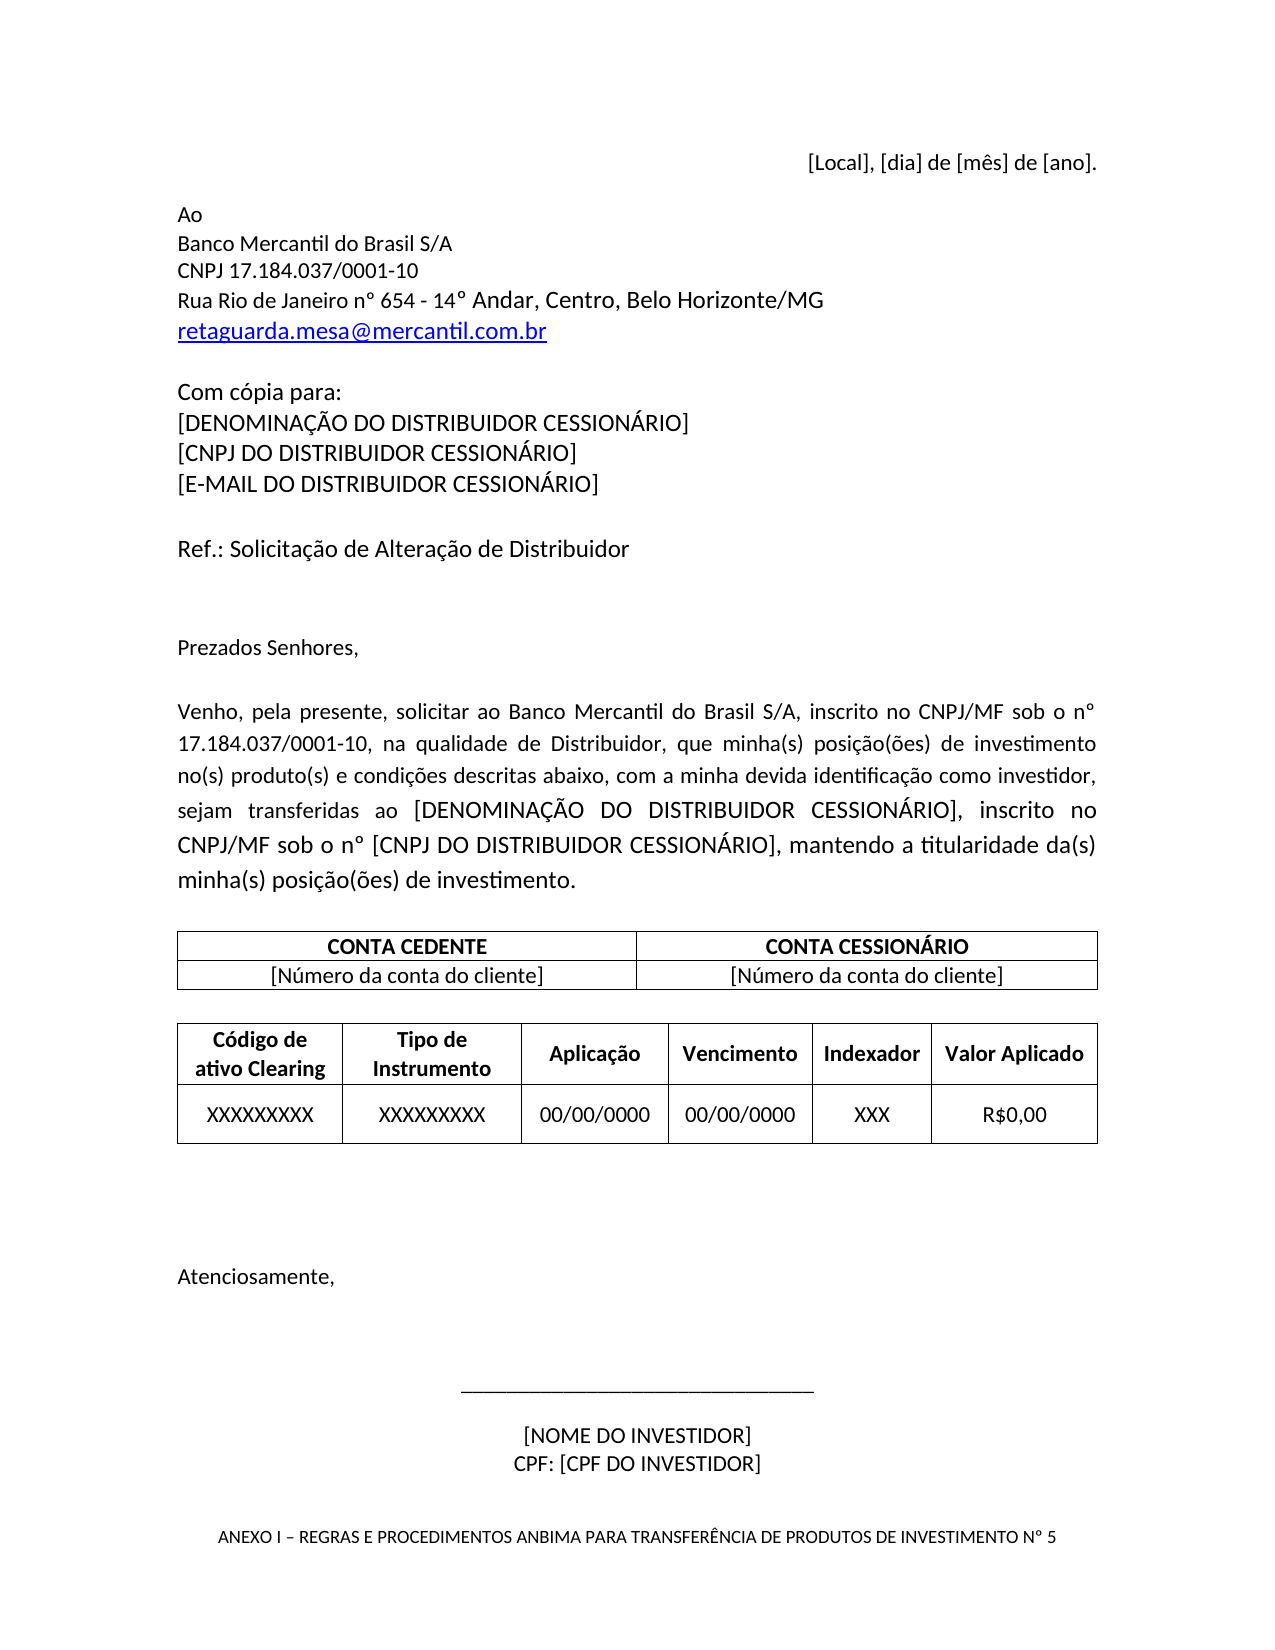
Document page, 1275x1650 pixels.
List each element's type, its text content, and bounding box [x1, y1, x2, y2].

text [NOME DO INVESTIDOR] [177, 1421, 1098, 1449]
text [E-MAIL DO DISTRIBUIDOR CESSIONÁRIO] [177, 468, 1098, 498]
table_cell 00/00/0000 [669, 1085, 812, 1143]
text CPF: [CPF DO INVESTIDOR] [177, 1449, 1098, 1477]
text Ao [177, 201, 1098, 229]
text Atenciosamente, [177, 1262, 1098, 1290]
table_header Aplicação [522, 1024, 668, 1084]
table_cell [Número da conta do cliente] [637, 961, 1097, 989]
text Venho, pela presente, solicitar ao Banco Mercantil do Brasil S/A, inscrito no CNPJ/MF sob o nº 17.184.037/0001-10, na qualidade de Distribuidor, que minha(s) posição(ões) de investimento no(s) produto(s) e condições descritas abaixo, com a minha devida identificação como investidor, sejam transferidas ao [DENOMINAÇÃO DO DISTRIBUIDOR CESSIONÁRIO], inscrito no CNPJ/MF sob o nº [CNPJ DO DISTRIBUIDOR CESSIONÁRIO], mantendo a titularidade da(s) minha(s) posição(ões) de investimento. [177, 697, 1098, 894]
table_header Tipo de Instrumento [343, 1024, 521, 1084]
text Com cópia para: [177, 376, 1098, 407]
table_cell XXXXXXXXX [343, 1085, 521, 1143]
table_header Código de ativo Clearing [178, 1024, 342, 1084]
table_header CONTA CEDENTE [178, 932, 636, 960]
text [Local], [dia] de [mês] de [ano]. [177, 148, 1098, 176]
table_cell R$0,00 [932, 1085, 1097, 1143]
table_header Valor Aplicado [932, 1024, 1097, 1084]
text [CNPJ DO DISTRIBUIDOR CESSIONÁRIO] [177, 437, 1098, 468]
table_cell XXXXXXXXX [178, 1085, 342, 1143]
text Prezados Senhores, [177, 633, 1098, 661]
text Ref.: Solicitação de Alteração de Distribuidor [177, 533, 1098, 564]
table_cell XXX [813, 1085, 931, 1143]
text CNPJ 17.184.037/0001-10 Rua Rio de Janeiro nº 654 - 14º Andar, Centro, Belo Horizonte/MG [177, 257, 1098, 315]
table_cell 00/00/0000 [522, 1085, 668, 1143]
table_header Indexador [813, 1024, 931, 1084]
table_header Vencimento [669, 1024, 812, 1084]
table_header CONTA CESSIONÁRIO [637, 932, 1097, 960]
table_cell [Número da conta do cliente] [178, 961, 636, 989]
text [DENOMINAÇÃO DO DISTRIBUIDOR CESSIONÁRIO] [177, 407, 1098, 437]
text retaguarda.mesa@mercantil.com.br [177, 315, 1098, 346]
text Banco Mercantil do Brasil S/A [177, 229, 1098, 257]
text _______________________________ [177, 1368, 1098, 1396]
